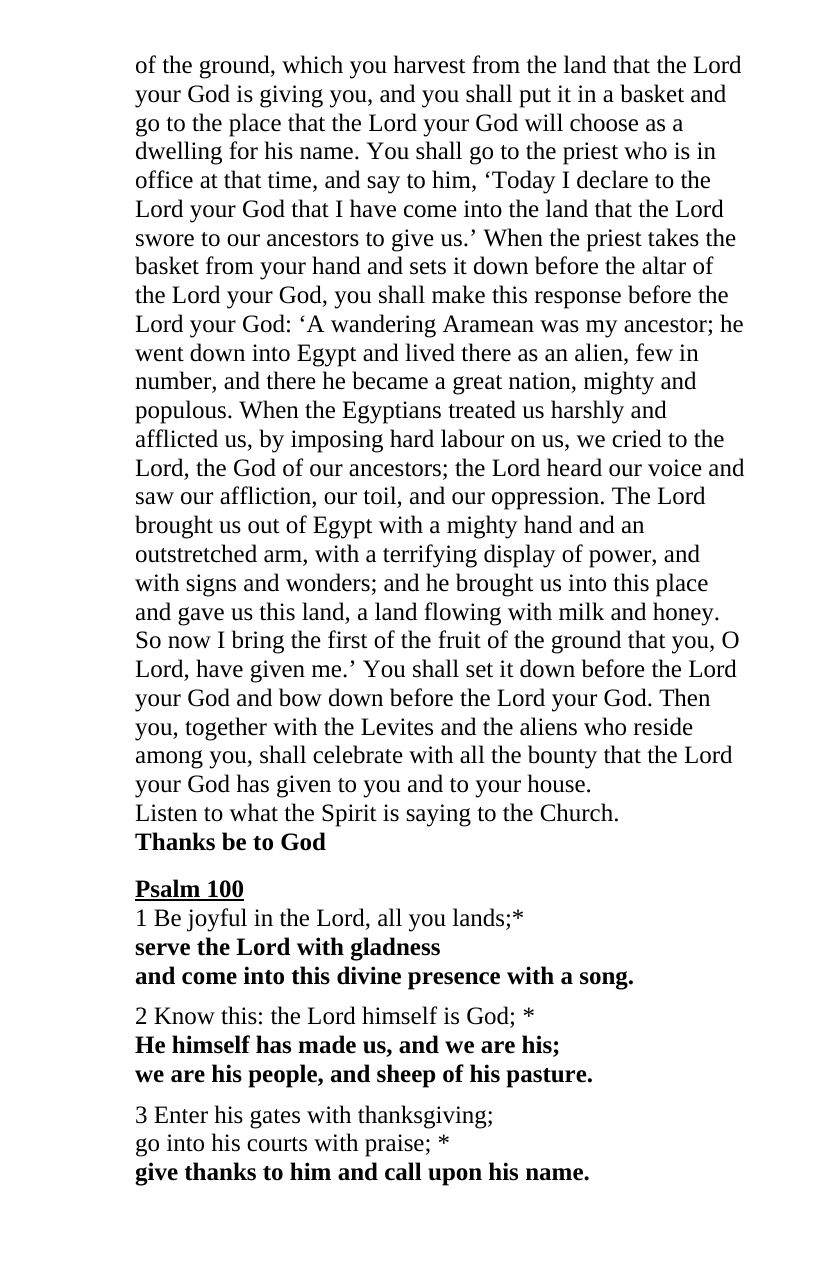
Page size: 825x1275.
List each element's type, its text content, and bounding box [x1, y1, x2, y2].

text 3 Enter his gates with thanksgiving; [135, 1100, 750, 1128]
text He himself has made us, and we are his; [135, 1030, 750, 1059]
text 1 Be joyful in the Lord, all you lands;* [135, 903, 750, 932]
text Listen to what the Spirit is saying to the Church. [135, 798, 750, 827]
text go into his courts with praise; * [135, 1128, 750, 1157]
text give thanks to him and call upon his name. [135, 1157, 750, 1186]
text 2 Know this: the Lord himself is God; * [135, 1001, 750, 1030]
text Thanks be to God [135, 827, 750, 855]
text we are his people, and sheep of his pasture. [135, 1059, 750, 1088]
text Psalm 100 [135, 874, 750, 903]
text serve the Lord with gladness [135, 932, 750, 961]
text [135, 50, 750, 798]
text and come into this divine presence with a song. [135, 961, 750, 989]
